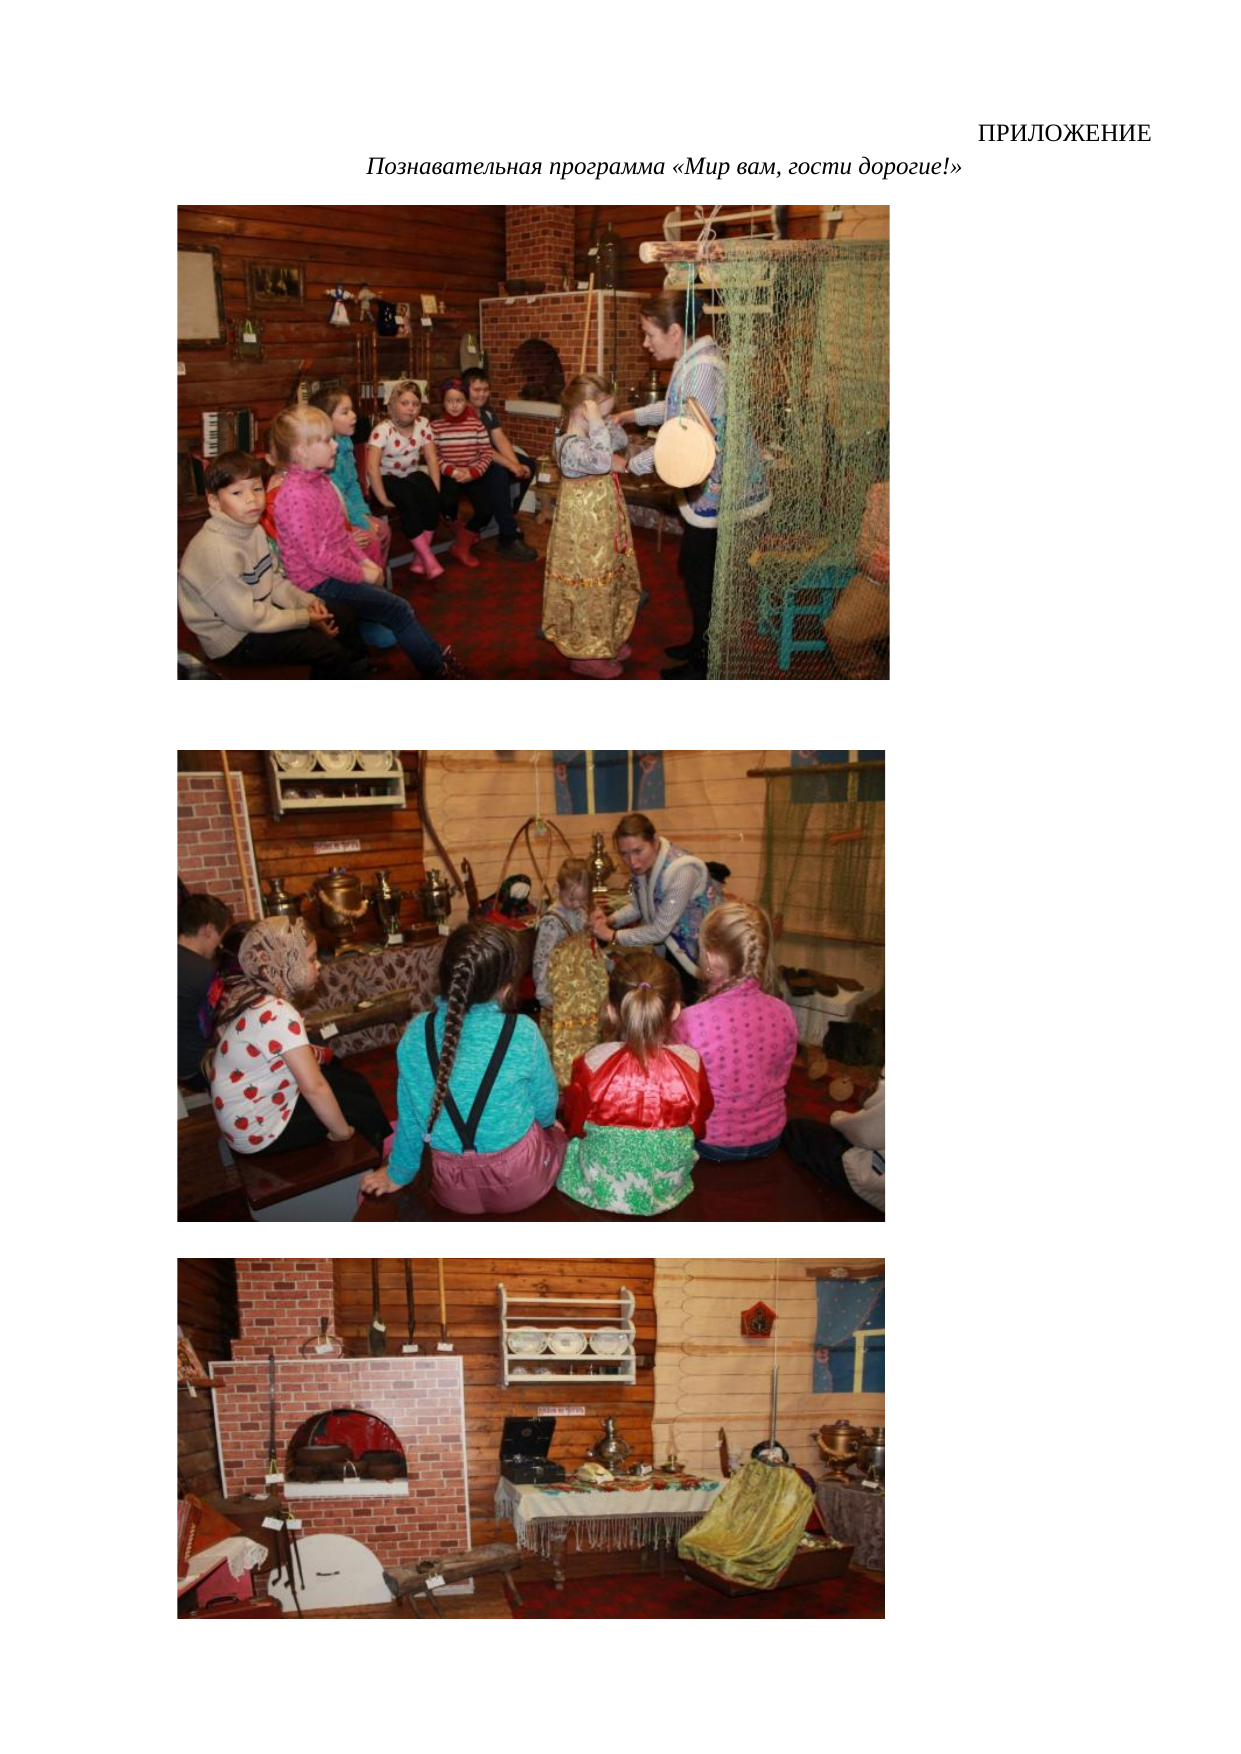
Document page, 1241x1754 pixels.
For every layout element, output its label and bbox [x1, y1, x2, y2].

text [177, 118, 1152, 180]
picture [177, 205, 890, 680]
picture [177, 1258, 885, 1619]
picture [177, 750, 886, 1222]
